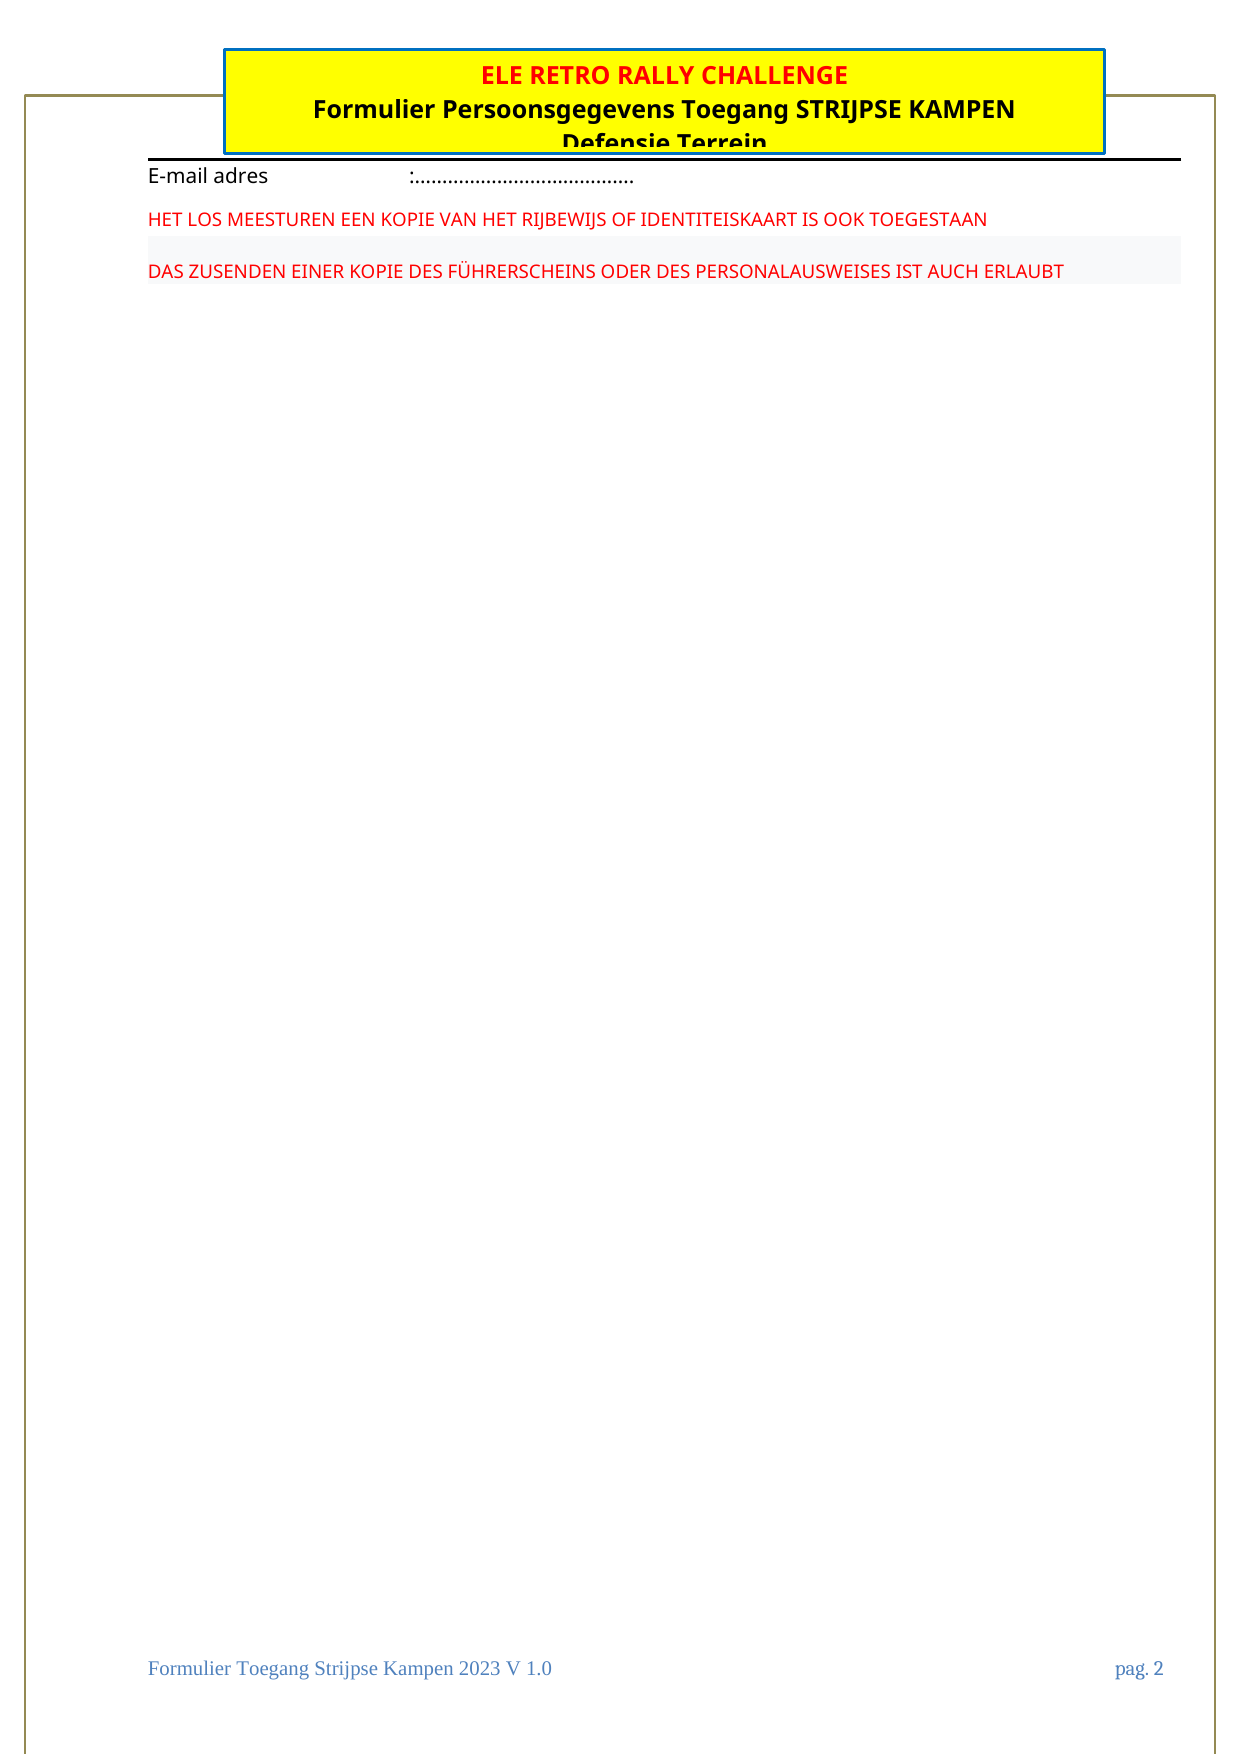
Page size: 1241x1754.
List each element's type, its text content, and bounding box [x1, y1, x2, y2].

text E-mail adres :…………………………………. [148, 161, 1181, 189]
text HET LOS MEESTUREN EEN KOPIE VAN HET RIJBEWIJS OF IDENTITEISKAART IS OOK TOEGESTAAN [148, 206, 1181, 232]
text DAS ZUSENDEN EINER KOPIE DES FÜHRERSCHEINS ODER DES PERSONALAUSWEISES IST AUCH ERLAUBT [148, 258, 1181, 284]
